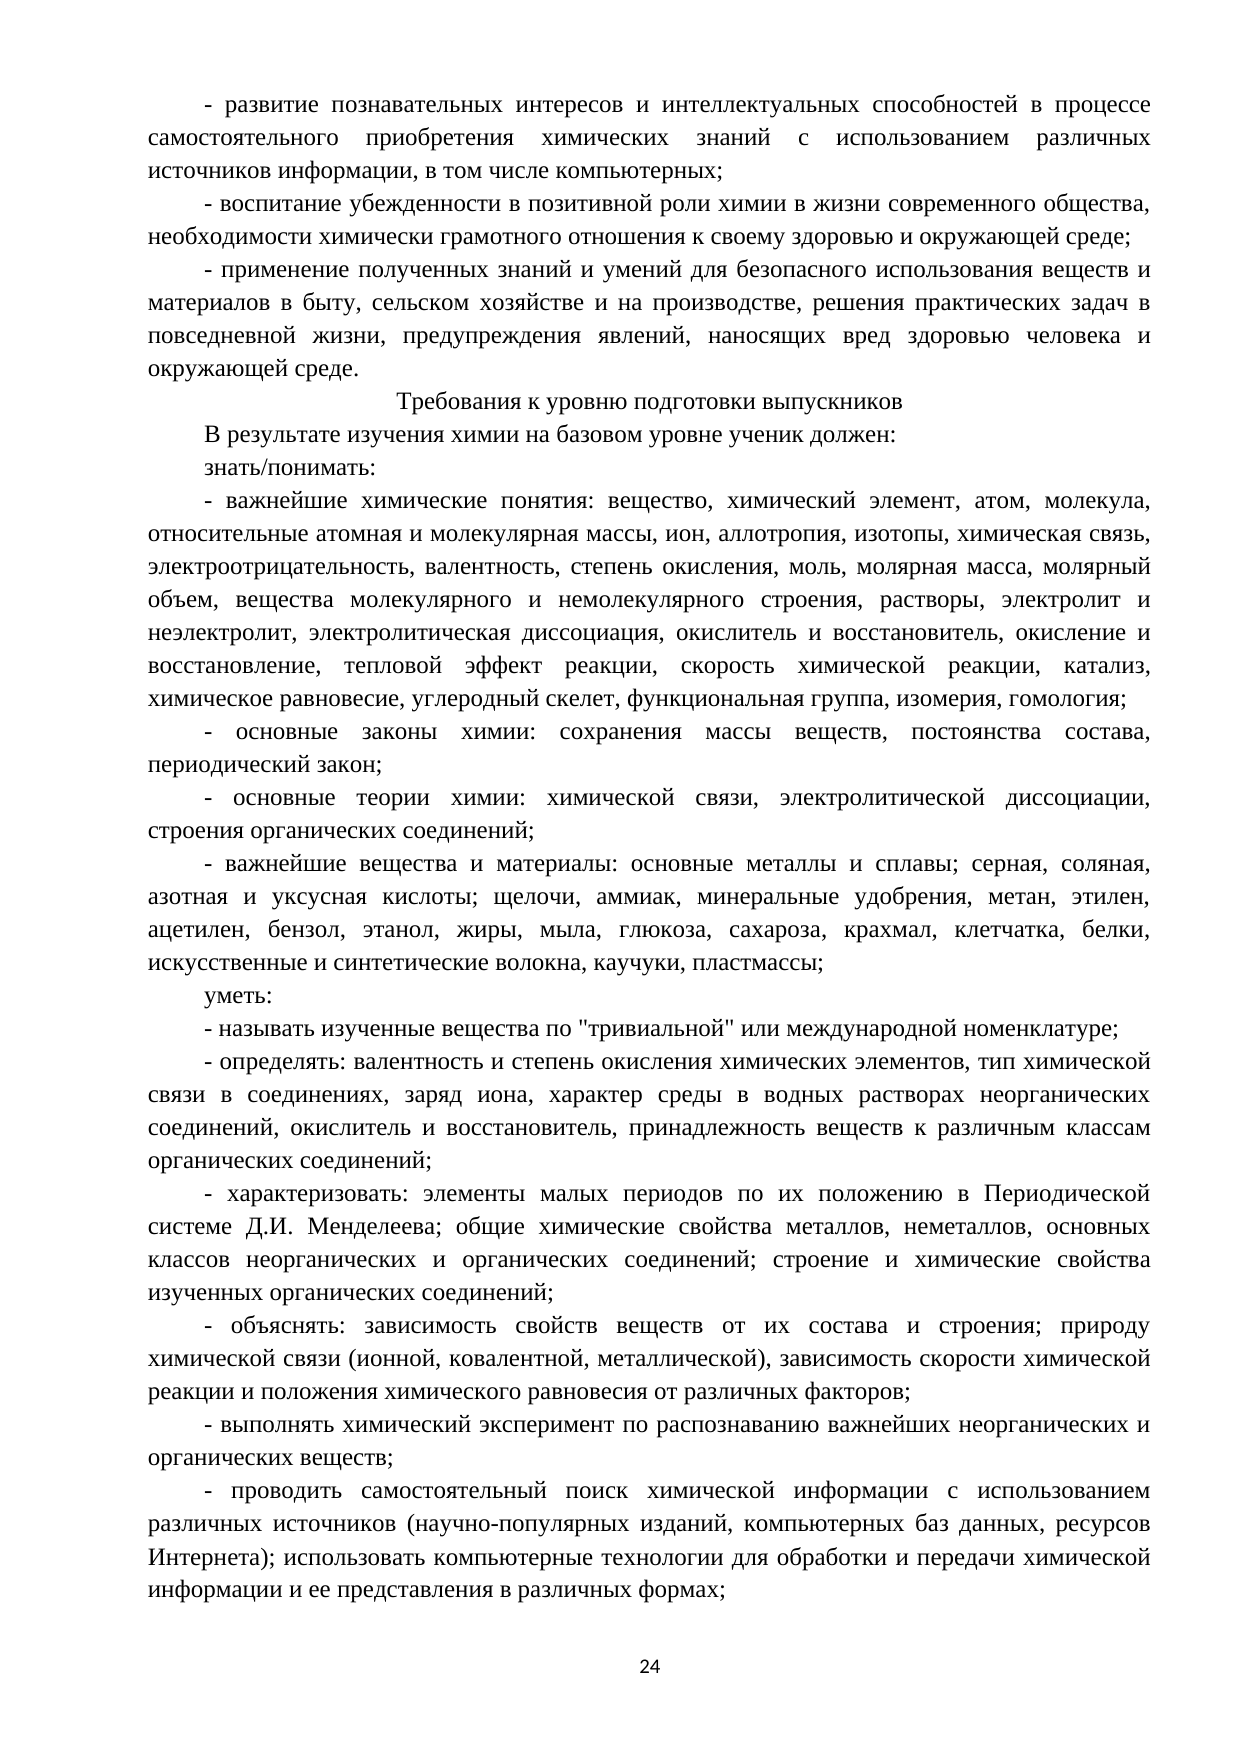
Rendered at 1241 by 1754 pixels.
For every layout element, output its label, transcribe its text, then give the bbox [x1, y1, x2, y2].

text В результате изучения химии на базовом уровне ученик должен: [148, 419, 1152, 448]
text - основные теории химии: химической связи, электролитической диссоциации, строения органических соединений; [148, 782, 1152, 844]
text - применение полученных знаний и умений для безопасного использования веществ и материалов в быту, сельском хозяйстве и на производстве, решения практических задач в повседневной жизни, предупреждения явлений, наносящих вред здоровью человека и окружающей среде. [148, 254, 1152, 382]
text - важнейшие вещества и материалы: основные металлы и сплавы; серная, соляная, азотная и уксусная кислоты; щелочи, аммиак, минеральные удобрения, метан, этилен, ацетилен, бензол, этанол, жиры, мыла, глюкоза, сахароза, крахмал, клетчатка, белки, искусственные и синтетические волокна, каучуки, пластмассы; [148, 848, 1152, 976]
text - определять: валентность и степень окисления химических элементов, тип химической связи в соединениях, заряд иона, характер среды в водных растворах неорганических соединений, окислитель и восстановитель, принадлежность веществ к различным классам органических соединений; [148, 1046, 1152, 1174]
text - проводить самостоятельный поиск химической информации с использованием различных источников (научно-популярных изданий, компьютерных баз данных, ресурсов Интернета); использовать компьютерные технологии для обработки и передачи химической информации и ее представления в различных формах; [148, 1476, 1152, 1603]
text уметь: [148, 980, 1152, 1009]
text - называть изученные вещества по "тривиальной" или международной номенклатуре; [148, 1013, 1152, 1042]
text - объяснять: зависимость свойств веществ от их состава и строения; природу химической связи (ионной, ковалентной, металлической), зависимость скорости химической реакции и положения химического равновесия от различных факторов; [148, 1310, 1152, 1405]
text Требования к уровню подготовки выпускников [148, 386, 1152, 414]
text - характеризовать: элементы малых периодов по их положению в Периодической системе Д.И. Менделеева; общие химические свойства металлов, неметаллов, основных классов неорганических и органических соединений; строение и химические свойства изученных органических соединений; [148, 1178, 1152, 1306]
text знать/понимать: [148, 452, 1152, 481]
text - развитие познавательных интересов и интеллектуальных способностей в процессе самостоятельного приобретения химических знаний с использованием различных источников информации, в том числе компьютерных; [148, 89, 1152, 183]
text - основные законы химии: сохранения массы веществ, постоянства состава, периодический закон; [148, 716, 1152, 778]
text - воспитание убежденности в позитивной роли химии в жизни современного общества, необходимости химически грамотного отношения к своему здоровью и окружающей среде; [148, 188, 1152, 249]
text - важнейшие химические понятия: вещество, химический элемент, атом, молекула, относительные атомная и молекулярная массы, ион, аллотропия, изотопы, химическая связь, электроотрицательность, валентность, степень окисления, моль, молярная масса, молярный объем, вещества молекулярного и немолекулярного строения, растворы, электролит и неэлектролит, электролитическая диссоциация, окислитель и восстановитель, окисление и восстановление, тепловой эффект реакции, скорость химической реакции, катализ, химическое равновесие, углеродный скелет, функциональная группа, изомерия, гомология; [148, 485, 1152, 712]
text - выполнять химический эксперимент по распознаванию важнейших неорганических и органических веществ; [148, 1409, 1152, 1471]
